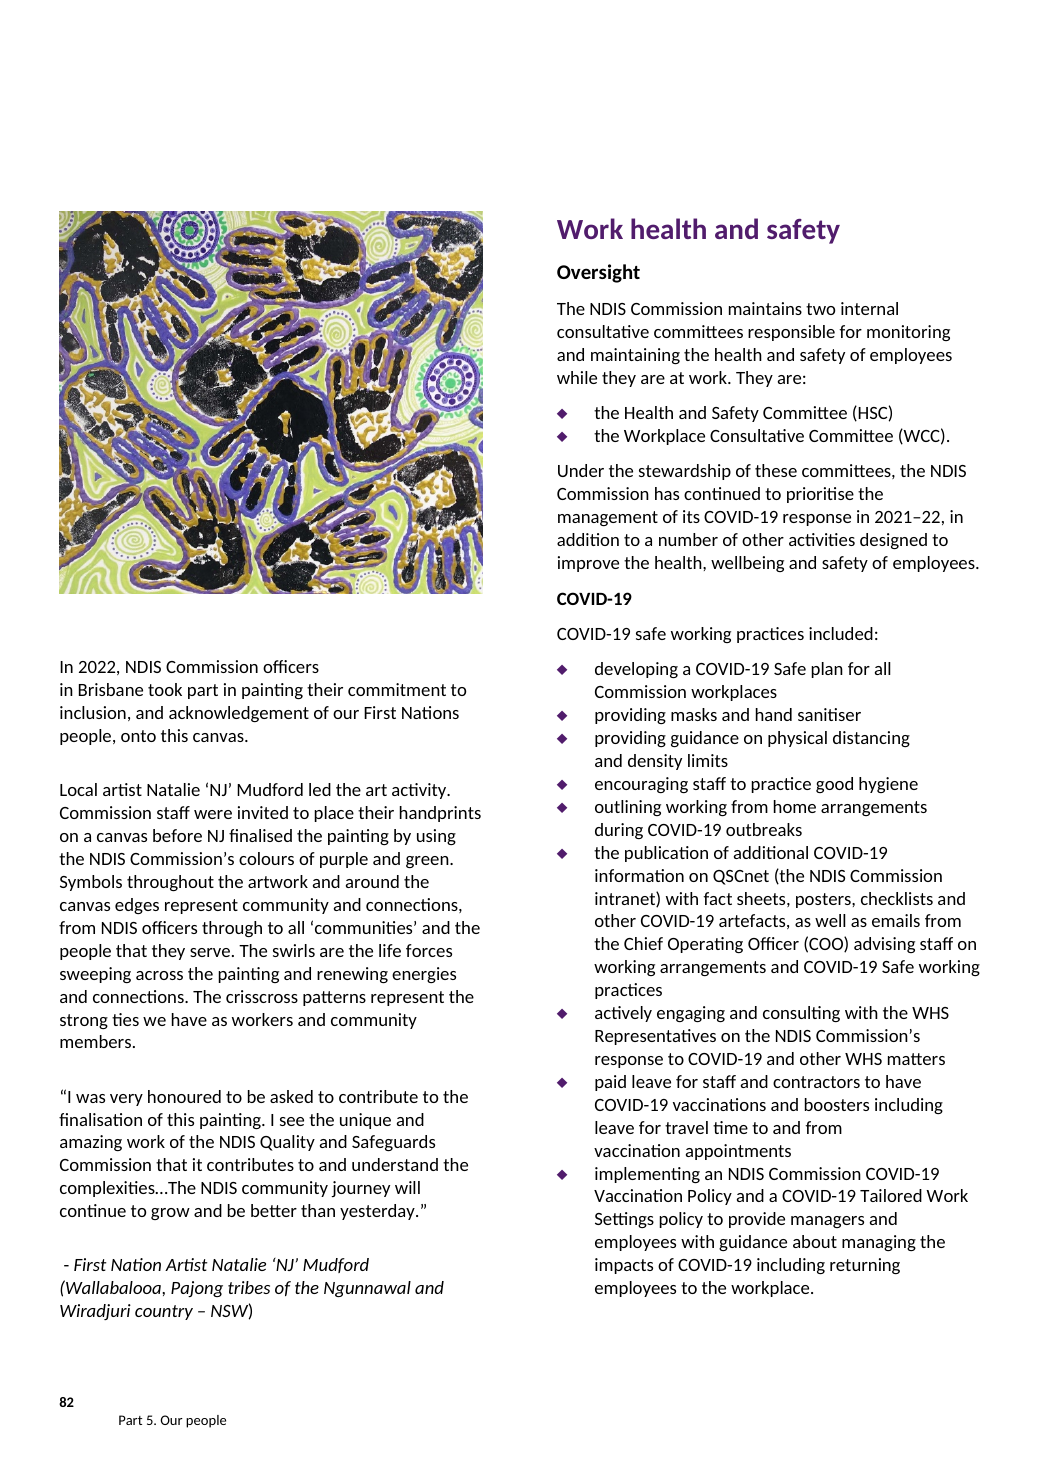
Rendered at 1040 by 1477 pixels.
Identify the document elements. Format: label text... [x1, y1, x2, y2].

text - First Nation Artist Natalie ‘NJ’ Mudford (Wallabalooa, Pajong tribes of the Ngunnawal and Wiradjuri country – NSW) [59, 1253, 483, 1322]
list developing a COVID-19 Safe plan for all Commission workplaces [557, 658, 980, 703]
text Local artist Natalie ‘NJ’ Mudford led the art activity. Commission staff were invited to place their handprints on a canvas before NJ finalised the painting by using the NDIS Commission’s colours of purple and green. Symbols throughout the artwork and around the canvas edges represent community and connections, from NDIS officers through to all ‘communities’ and the people that they serve. The swirls are the life forces sweeping across the painting and renewing energies and connections. The crisscross patterns represent the strong ties we have as workers and community members. [59, 778, 483, 1053]
text In 2022, NDIS Commission officers in Brisbane took part in painting their commitment to inclusion, and acknowledgement of our First Nations people, onto this canvas. [59, 656, 483, 747]
list providing guidance on physical distancing and density limits [557, 726, 980, 772]
list encouraging staff to practice good hygiene [557, 772, 980, 795]
subtitle COVID-19 [557, 587, 980, 610]
text COVID-19 safe working practices included: [557, 622, 980, 645]
list outlining working from home arrangements during COVID-19 outbreaks [557, 795, 980, 841]
text “I was very honoured to be asked to contribute to the finalisation of this painting. I see the unique and amazing work of the NDIS Quality and Safeguards Commission that it contributes to and understand the complexities…The NDIS community journey will continue to grow and be better than yesterday.” [59, 1085, 483, 1222]
list the Health and Safety Committee (HSC) [557, 401, 980, 424]
list implementing an NDIS Commission COVID-19 Vaccination Policy and a COVID-19 Tailored Work Settings policy to provide managers and employees with guidance about managing the impacts of COVID-19 including returning employees to the workplace. [557, 1162, 980, 1299]
subtitle Oversight [557, 259, 980, 285]
text Under the stewardship of these committees, the NDIS Commission has continued to prioritise the management of its COVID-19 response in 2021–22, in addition to a number of other activities designed to improve the health, wellbeing and safety of employees. [557, 460, 980, 574]
text The NDIS Commission maintains two internal consultative committees responsible for monitoring and maintaining the health and safety of employees while they are at work. They are: [557, 297, 980, 389]
list paid leave for staff and contractors to have COVID-19 vaccinations and boosters including leave for travel time to and from vaccination appointments [557, 1070, 980, 1162]
list actively engaging and consulting with the WHS Representatives on the NDIS Commission’s response to COVID-19 and other WHS matters [557, 1001, 980, 1070]
picture [59, 211, 483, 594]
list the publication of additional COVID-19 information on QSCnet (the NDIS Commission intranet) with fact sheets, posters, checklists and other COVID-19 artefacts, as well as emails from the Chief Operating Officer (COO) advising staff on working arrangements and COVID-19 Safe working practices [557, 841, 980, 1001]
subtitle Work health and safety [557, 211, 980, 247]
list the Workplace Consultative Committee (WCC). [557, 424, 980, 447]
list providing masks and hand sanitiser [557, 703, 980, 726]
